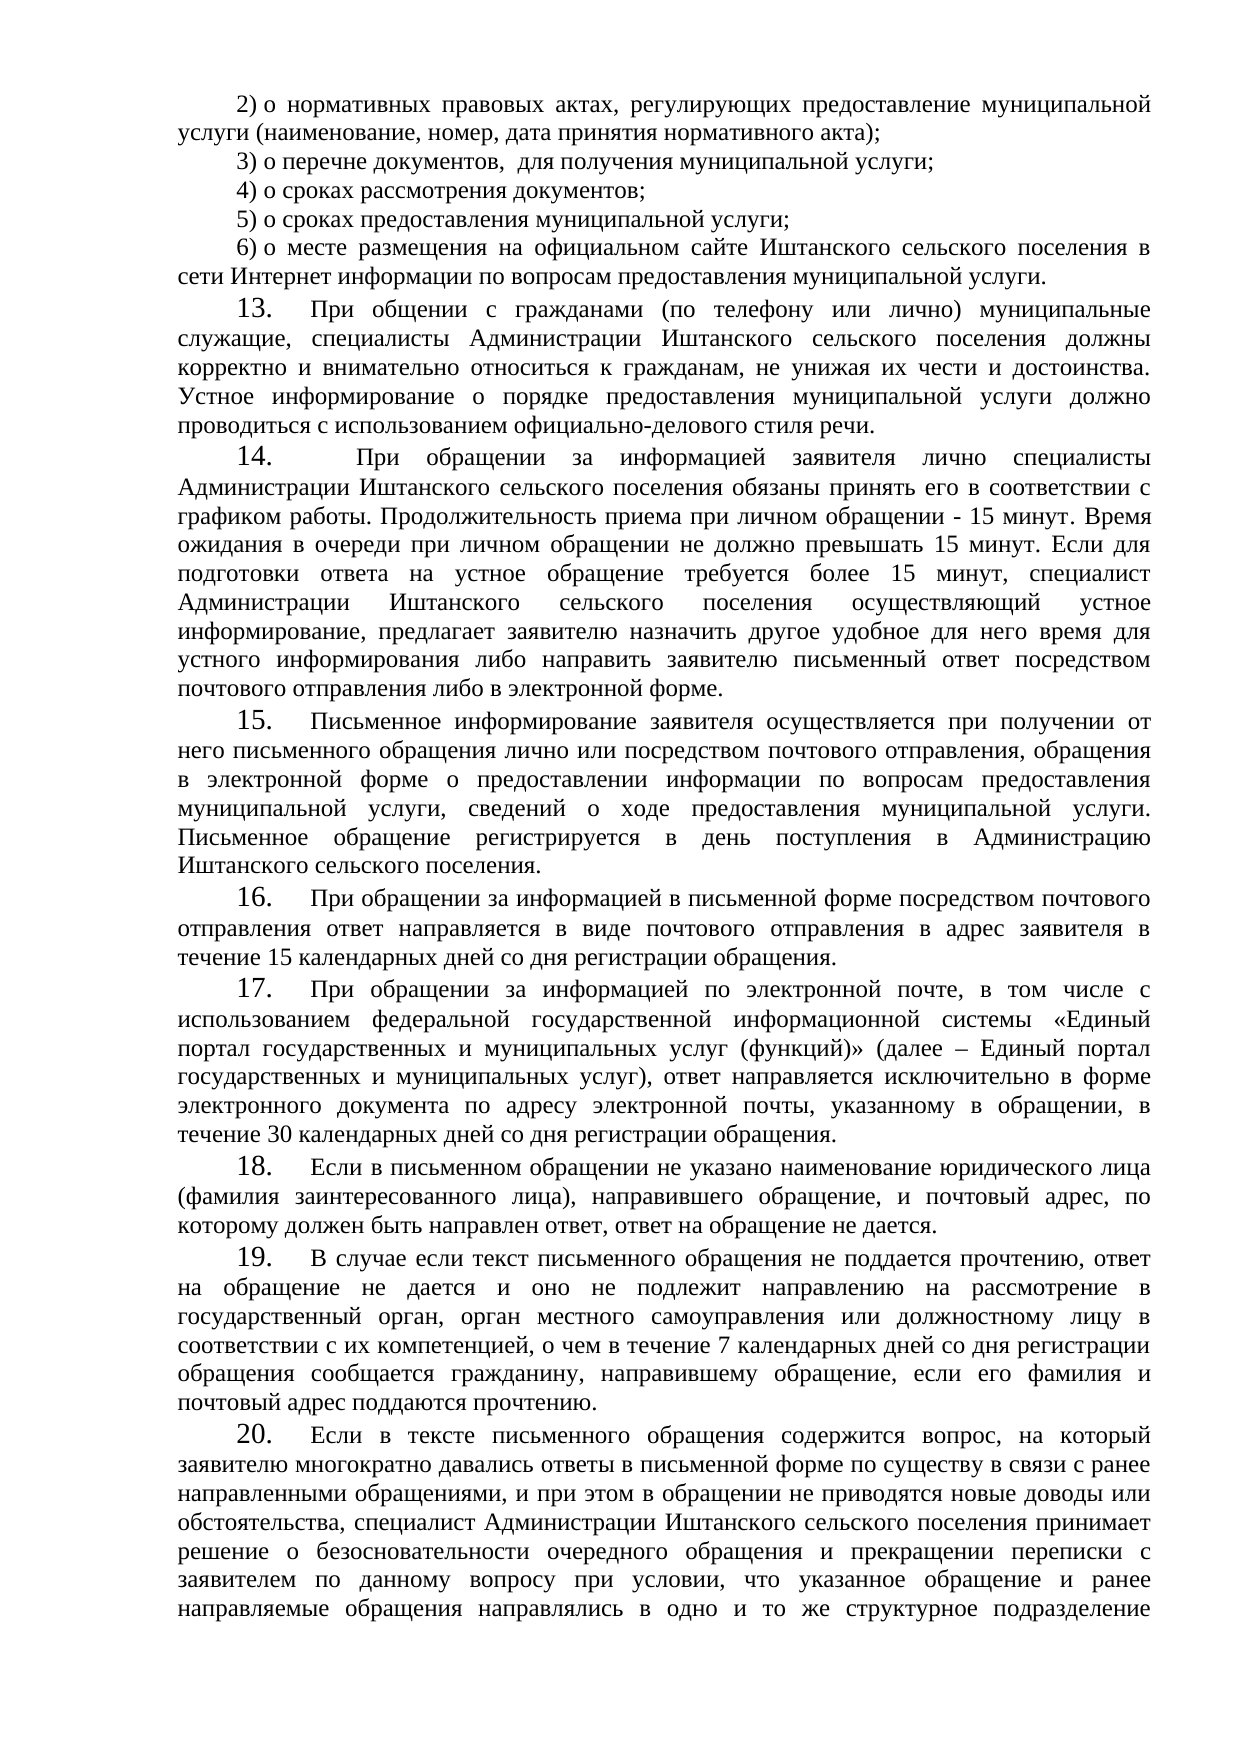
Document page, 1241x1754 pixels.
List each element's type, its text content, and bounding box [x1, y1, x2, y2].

list В случае если текст письменного обращения не поддается прочтению, ответ на обращение не дается и оно не подлежит направлению на рассмотрение в государственный орган, орган местного самоуправления или должностному лицу в соответствии с их компетенцией, о чем в течение 7 календарных дней со дня регистрации обращения сообщается гражданину, направившему обращение, если его фамилия и почтовый адрес поддаются прочтению. [177, 1239, 1152, 1416]
text 3) о перечне документов, для получения муниципальной услуги; [177, 146, 1152, 175]
text 5) о сроках предоставления муниципальной услуги; [177, 204, 1152, 232]
text 4) о сроках рассмотрения документов; [177, 175, 1152, 204]
list При обращении за информацией в письменной форме посредством почтового отправления ответ направляется в виде почтового отправления в адрес заявителя в течение 15 календарных дней со дня регистрации обращения. [177, 879, 1152, 970]
text 2) о нормативных правовых актах, регулирующих предоставление муниципальной услуги (наименование, номер, дата принятия нормативного акта); [177, 89, 1152, 146]
list Если в письменном обращении не указано наименование юридического лица (фамилия заинтересованного лица), направившего обращение, и почтовый адрес, по которому должен быть направлен ответ, ответ на обращение не дается. [177, 1148, 1152, 1239]
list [177, 1416, 1152, 1622]
text 6) о месте размещения на официальном сайте Иштанского сельского поселения в сети Интернет информации по вопросам предоставления муниципальной услуги. [177, 232, 1152, 290]
list При обращении за информацией заявителя лично специалисты Администрации Иштанского сельского поселения обязаны принять его в соответствии с графиком работы. Продолжительность приема при личном обращении - 15 минут. Время ожидания в очереди при личном обращении не должно превышать 15 минут. Если для подготовки ответа на устное обращение требуется более 15 минут, специалист Администрации Иштанского сельского поселения осуществляющий устное информирование, предлагает заявителю назначить другое удобное для него время для устного информирования либо направить заявителю письменный ответ посредством почтового отправления либо в электронной форме. [177, 438, 1152, 702]
list При обращении за информацией по электронной почте, в том числе с использованием федеральной государственной информационной системы «Единый портал государственных и муниципальных услуг (функций)» (далее – Единый портал государственных и муниципальных услуг), ответ направляется исключительно в форме электронного документа по адресу электронной почты, указанному в обращении, в течение 30 календарных дней со дня регистрации обращения. [177, 970, 1152, 1148]
list При общении с гражданами (по телефону или лично) муниципальные служащие, специалисты Администрации Иштанского сельского поселения должны корректно и внимательно относиться к гражданам, не унижая их чести и достоинства. Устное информирование о порядке предоставления муниципальной услуги должно проводиться с использованием официально-делового стиля речи. [177, 290, 1152, 438]
list Письменное информирование заявителя осуществляется при получении от него письменного обращения лично или посредством почтового отправления, обращения в электронной форме о предоставлении информации по вопросам предоставления муниципальной услуги, сведений о ходе предоставления муниципальной услуги. Письменное обращение регистрируется в день поступления в Администрацию Иштанского сельского поселения. [177, 702, 1152, 879]
